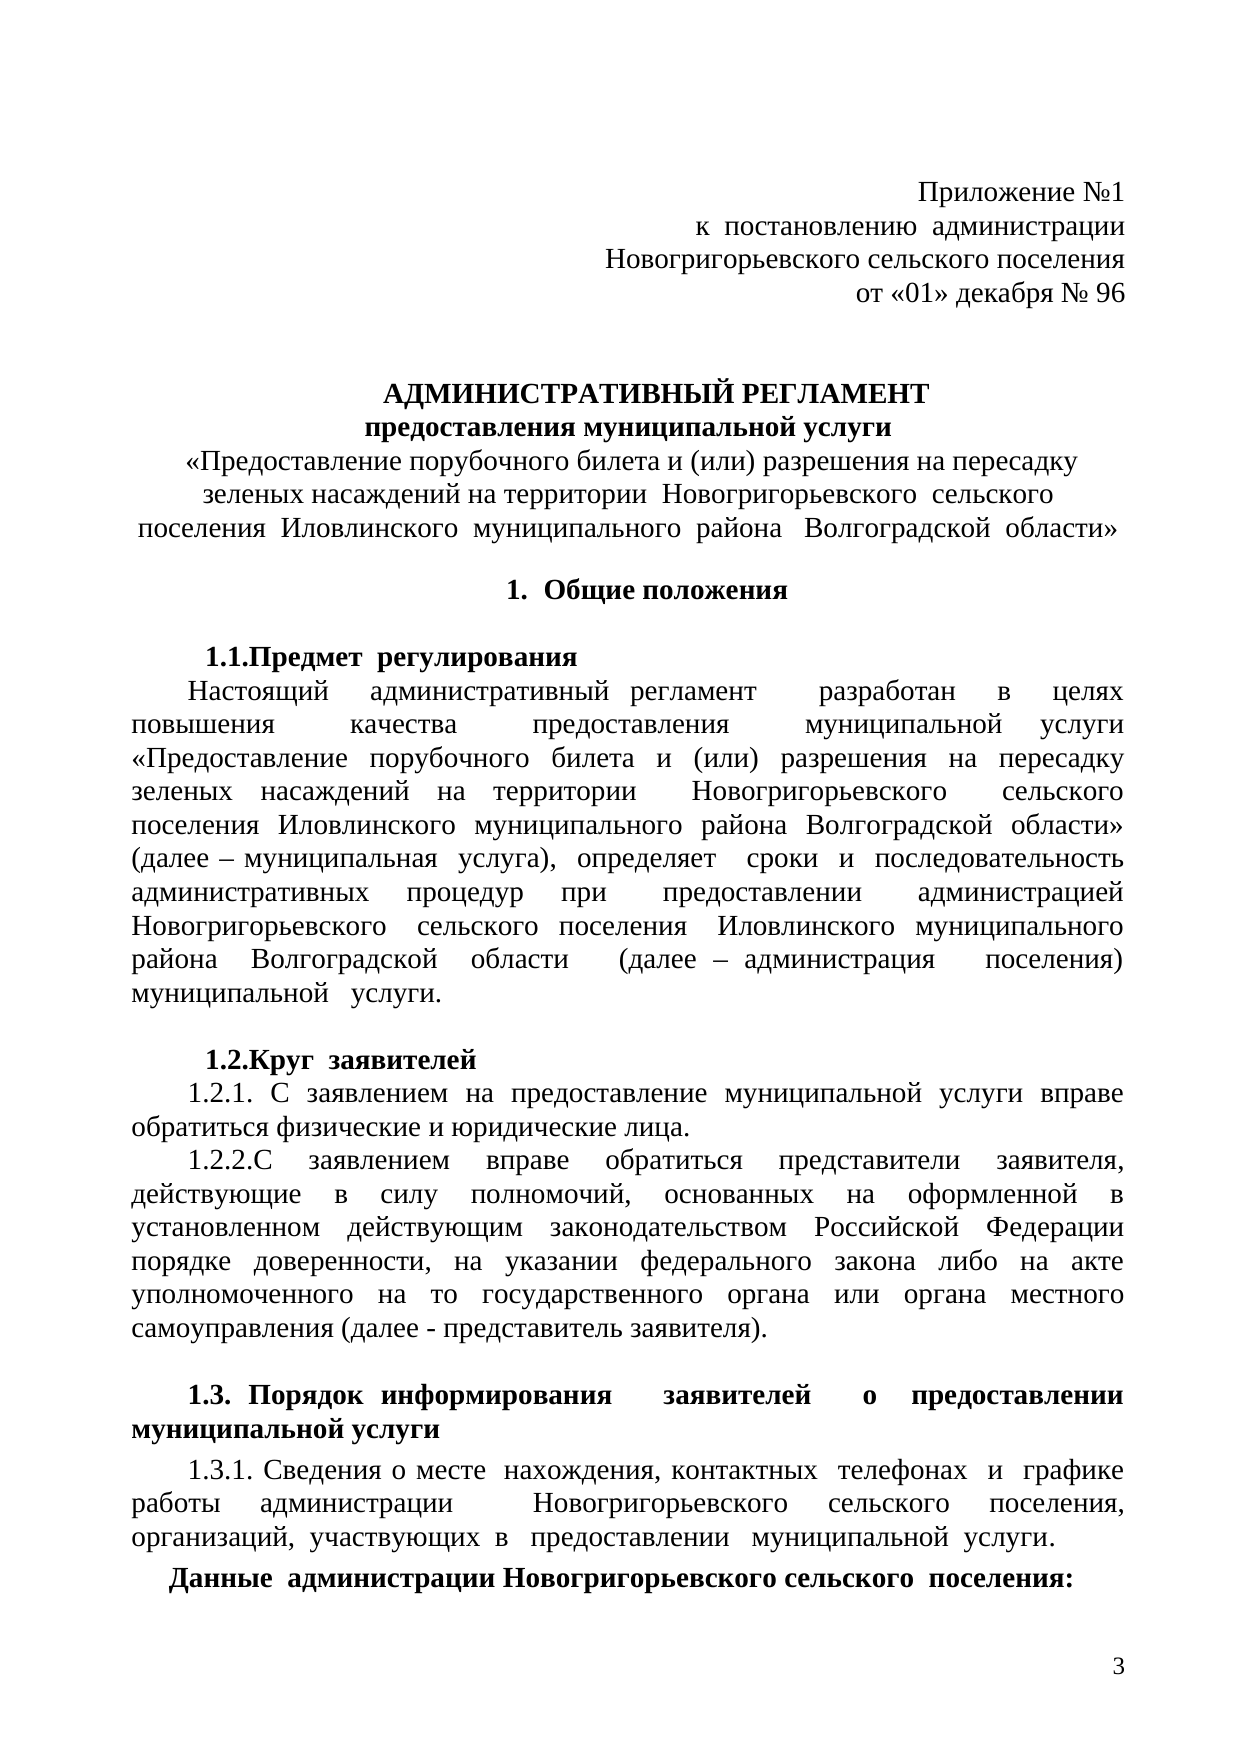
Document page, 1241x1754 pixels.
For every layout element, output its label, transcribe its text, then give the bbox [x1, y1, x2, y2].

title Новогригорьевского сельского поселения [574, 242, 1125, 275]
text 1.2.2.С заявлением вправе обратиться представители заявителя, действующие в силу полномочий, основанных на оформленной в установленном действующим законодательством Российской Федерации порядке доверенности, на указании федерального закона либо на акте уполномоченного на то государственного органа или органа местного самоуправления (далее - представитель заявителя). [131, 1142, 1125, 1344]
text 1.2.1. С заявлением на предоставление муниципальной услуги вправе обратиться физические и юридические лица. [131, 1075, 1125, 1142]
list Общие положения [169, 572, 1125, 606]
title предоставления муниципальной услуги «Предоставление порубочного билета и (или) разрешения на пересадку зеленых насаждений на территории Новогригорьевского сельского поселения Иловлинского муниципального района Волгоградской области» [131, 409, 1125, 543]
title от «01» декабря № 96 [574, 275, 1125, 309]
text 1.2.Круг заявителей [131, 1042, 1125, 1075]
text Данные администрации Новогригорьевского сельского поселения: [169, 1561, 1125, 1594]
text АДМИНИСТРАТИВНЫЙ РЕГЛАМЕНТ [131, 376, 1125, 409]
title Приложение №1 к постановлению администрации [647, 174, 1125, 242]
text 1.3.1. Сведения о месте нахождения, контактных телефонах и графике работы администрации Новогригорьевского сельского поселения, организаций, участвующих в предоставлении муниципальной услуги. [131, 1452, 1125, 1553]
text 1.3. Порядок информирования заявителей о предоставлении муниципальной услуги [131, 1377, 1125, 1444]
text Настоящий административный регламент разработан в целях повышения качества предоставления муниципальной услуги «Предоставление порубочного билета и (или) разрешения на пересадку зеленых насаждений на территории Новогригорьевского сельского поселения Иловлинского муниципального района Волгоградской области» (далее – муниципальная услуга), определяет сроки и последовательность административных процедур при предоставлении администрацией Новогригорьевского сельского поселения Иловлинского муниципального района Волгоградской области (далее – администрация поселения) муниципальной услуги. [131, 673, 1125, 1008]
text 1.1.Предмет регулирования [131, 639, 1125, 673]
